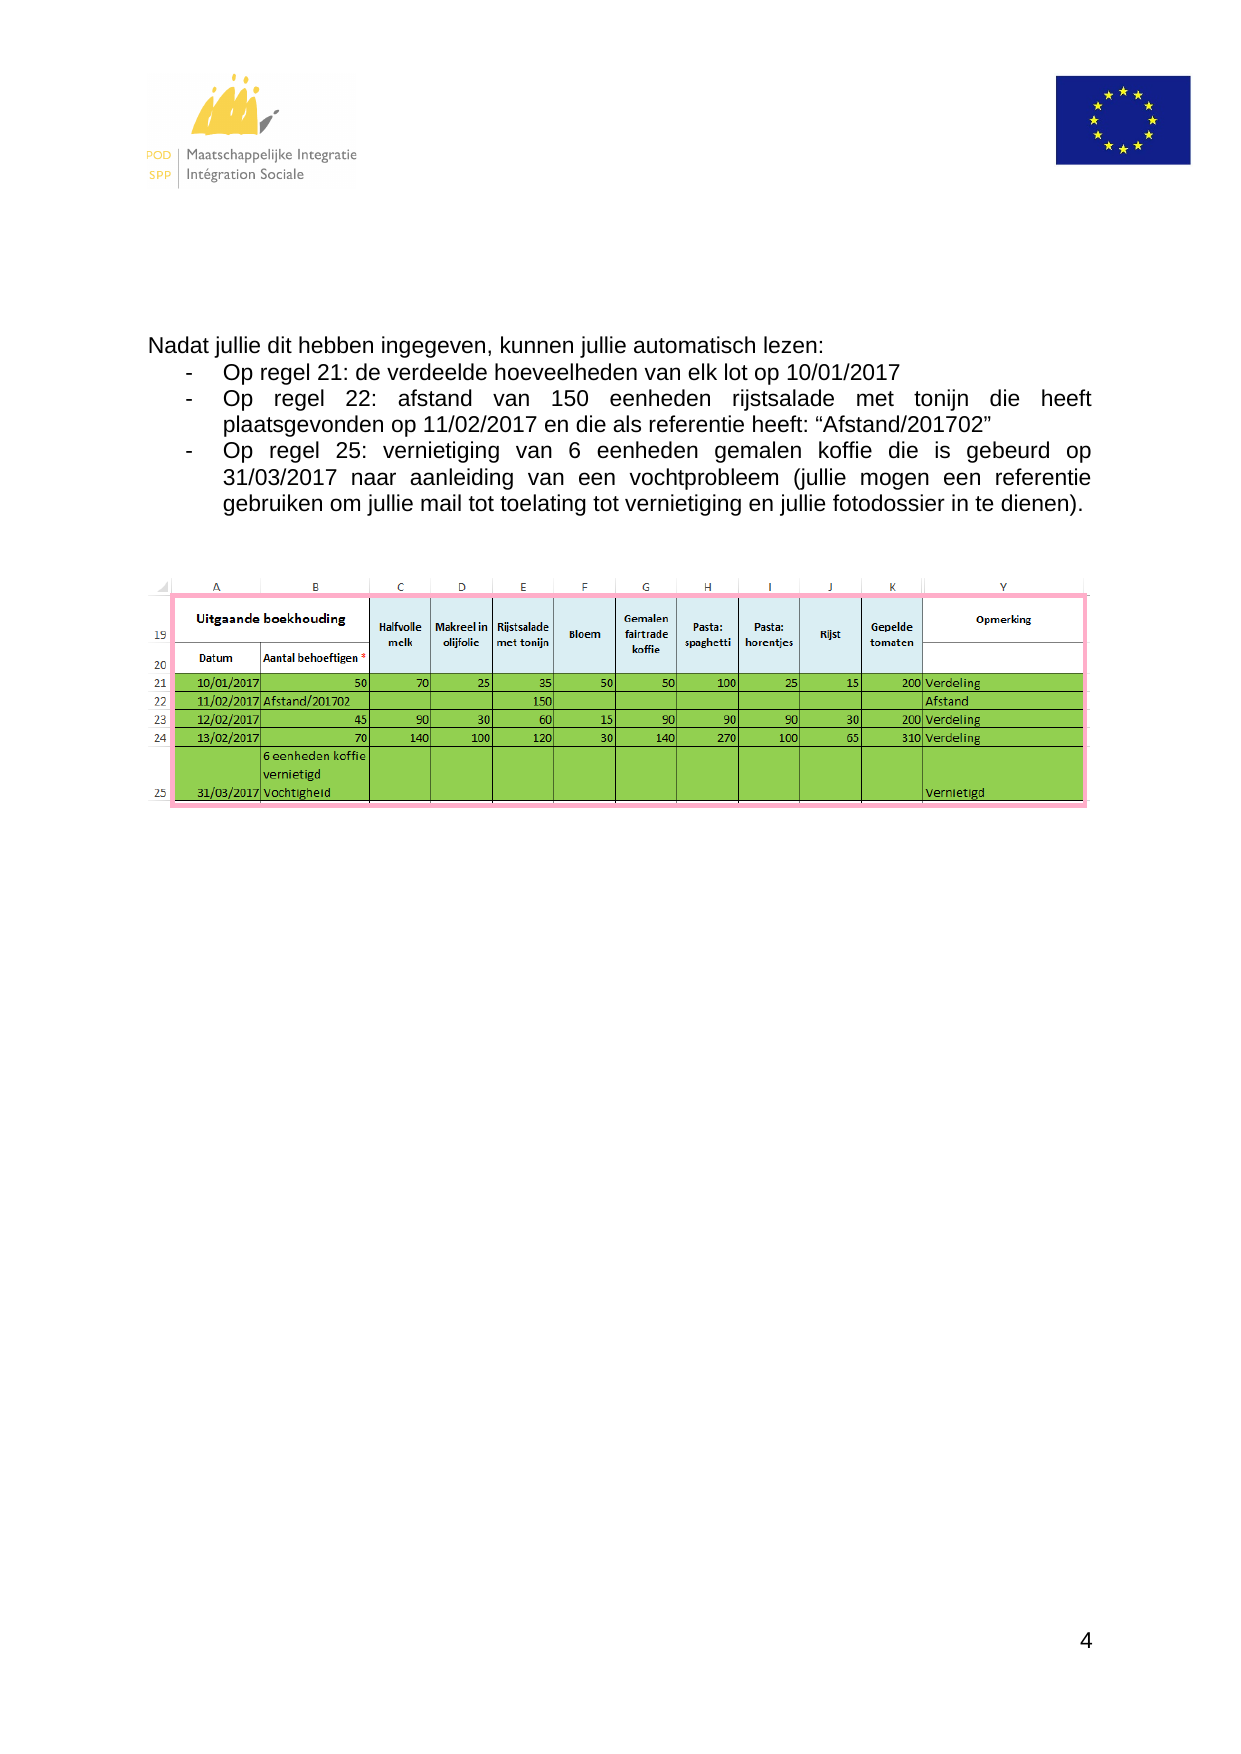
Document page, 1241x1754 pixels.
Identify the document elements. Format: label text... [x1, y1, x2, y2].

list Op regel 22: afstand van 150 eenheden rijstsalade met tonijn die heeft plaatsgevonden op 11/02/2017 en die als referentie heeft: “Afstand/201702” [185, 385, 1093, 437]
picture [147, 569, 1093, 810]
list Op regel 25: vernietiging van 6 eenheden gemalen koffie die is gebeurd op 31/03/2017 naar aanleiding van een vochtprobleem (jullie mogen een referentie gebruiken om jullie mail tot toelating tot vernietiging en jullie fotodossier in te dienen). [185, 437, 1093, 517]
list Op regel 21: de verdeelde hoeveelheden van elk lot op 10/01/2017 [185, 358, 1093, 385]
picture [146, 73, 357, 189]
text Nadat jullie dit hebben ingegeven, kunnen jullie automatisch lezen: [148, 332, 1093, 358]
picture [1053, 73, 1193, 167]
